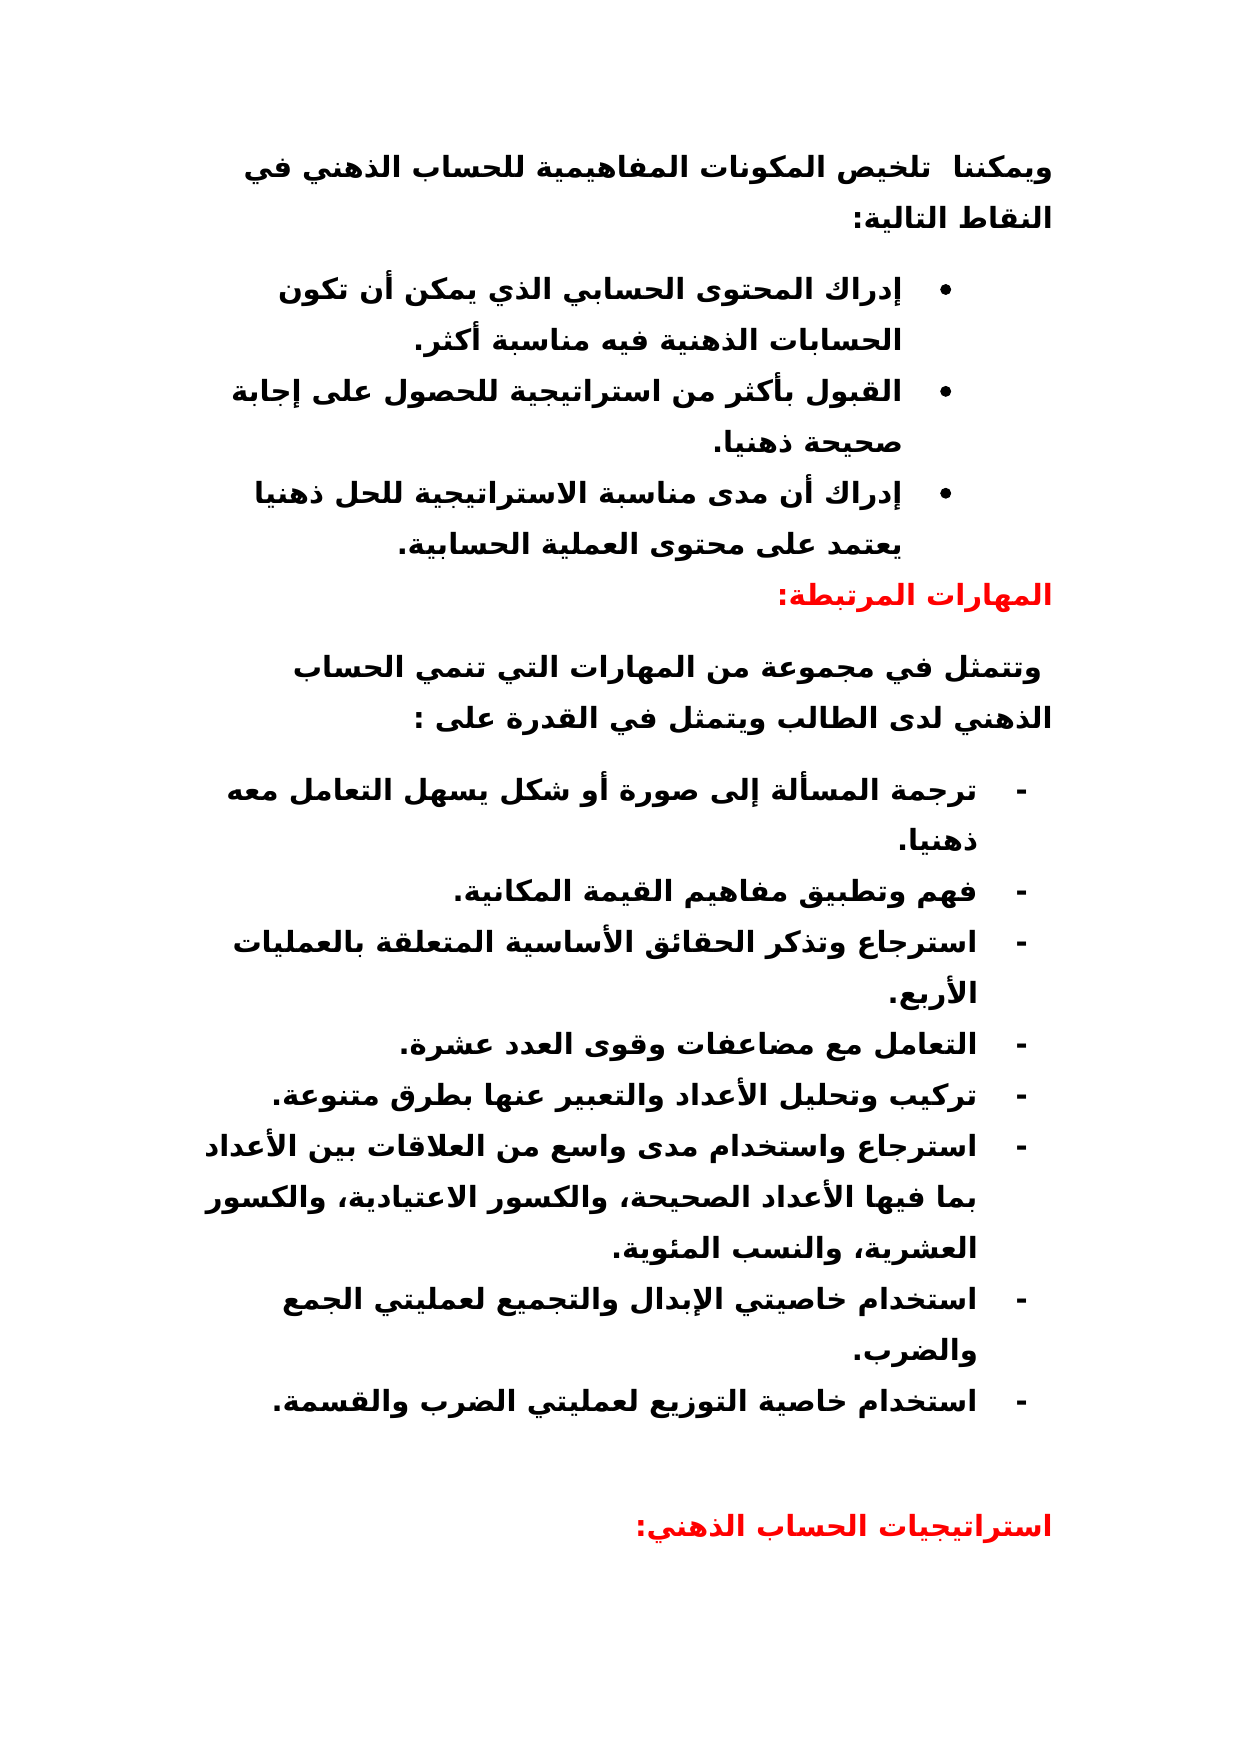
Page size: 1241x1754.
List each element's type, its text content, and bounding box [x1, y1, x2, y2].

text استراتيجيات الحساب الذهني: [187, 1509, 1053, 1543]
list ترجمة المسألة إلى صورة أو شكل يسهل التعامل معه ذهنيا. [187, 773, 1016, 858]
list القبول بأكثر من استراتيجية للحصول على إجابة صحيحة ذهنيا. [187, 374, 941, 459]
list تركيب وتحليل الأعداد والتعبير عنها بطرق متنوعة. [187, 1078, 1016, 1112]
text ويمكننا تلخيص المكونات المفاهيمية للحساب الذهني في النقاط التالية: [187, 150, 1053, 235]
list التعامل مع مضاعفات وقوى العدد عشرة. [187, 1027, 1016, 1061]
list استخدام خاصيتي الإبدال والتجميع لعمليتي الجمع والضرب. [187, 1282, 1016, 1367]
list استرجاع وتذكر الحقائق الأساسية المتعلقة بالعمليات الأربع. [187, 926, 1016, 1011]
list فهم وتطبيق مفاهيم القيمة المكانية. [187, 875, 1016, 909]
list إدراك المحتوى الحسابي الذي يمكن أن تكون الحسابات الذهنية فيه مناسبة أكثر. [187, 273, 941, 358]
text وتتمثل في مجموعة من المهارات التي تنمي الحساب الذهني لدى الطالب ويتمثل في القدرة على : [187, 650, 1053, 735]
list إدراك أن مدى مناسبة الاستراتيجية للحل ذهنيا يعتمد على محتوى العملية الحسابية. [187, 476, 941, 561]
list استرجاع واستخدام مدى واسع من العلاقات بين الأعداد بما فيها الأعداد الصحيحة، والكسور الاعتيادية، والكسور العشرية، والنسب المئوية. [187, 1129, 1016, 1265]
list استخدام خاصية التوزيع لعمليتي الضرب والقسمة. [187, 1384, 1016, 1418]
text المهارات المرتبطة: [187, 578, 1053, 612]
